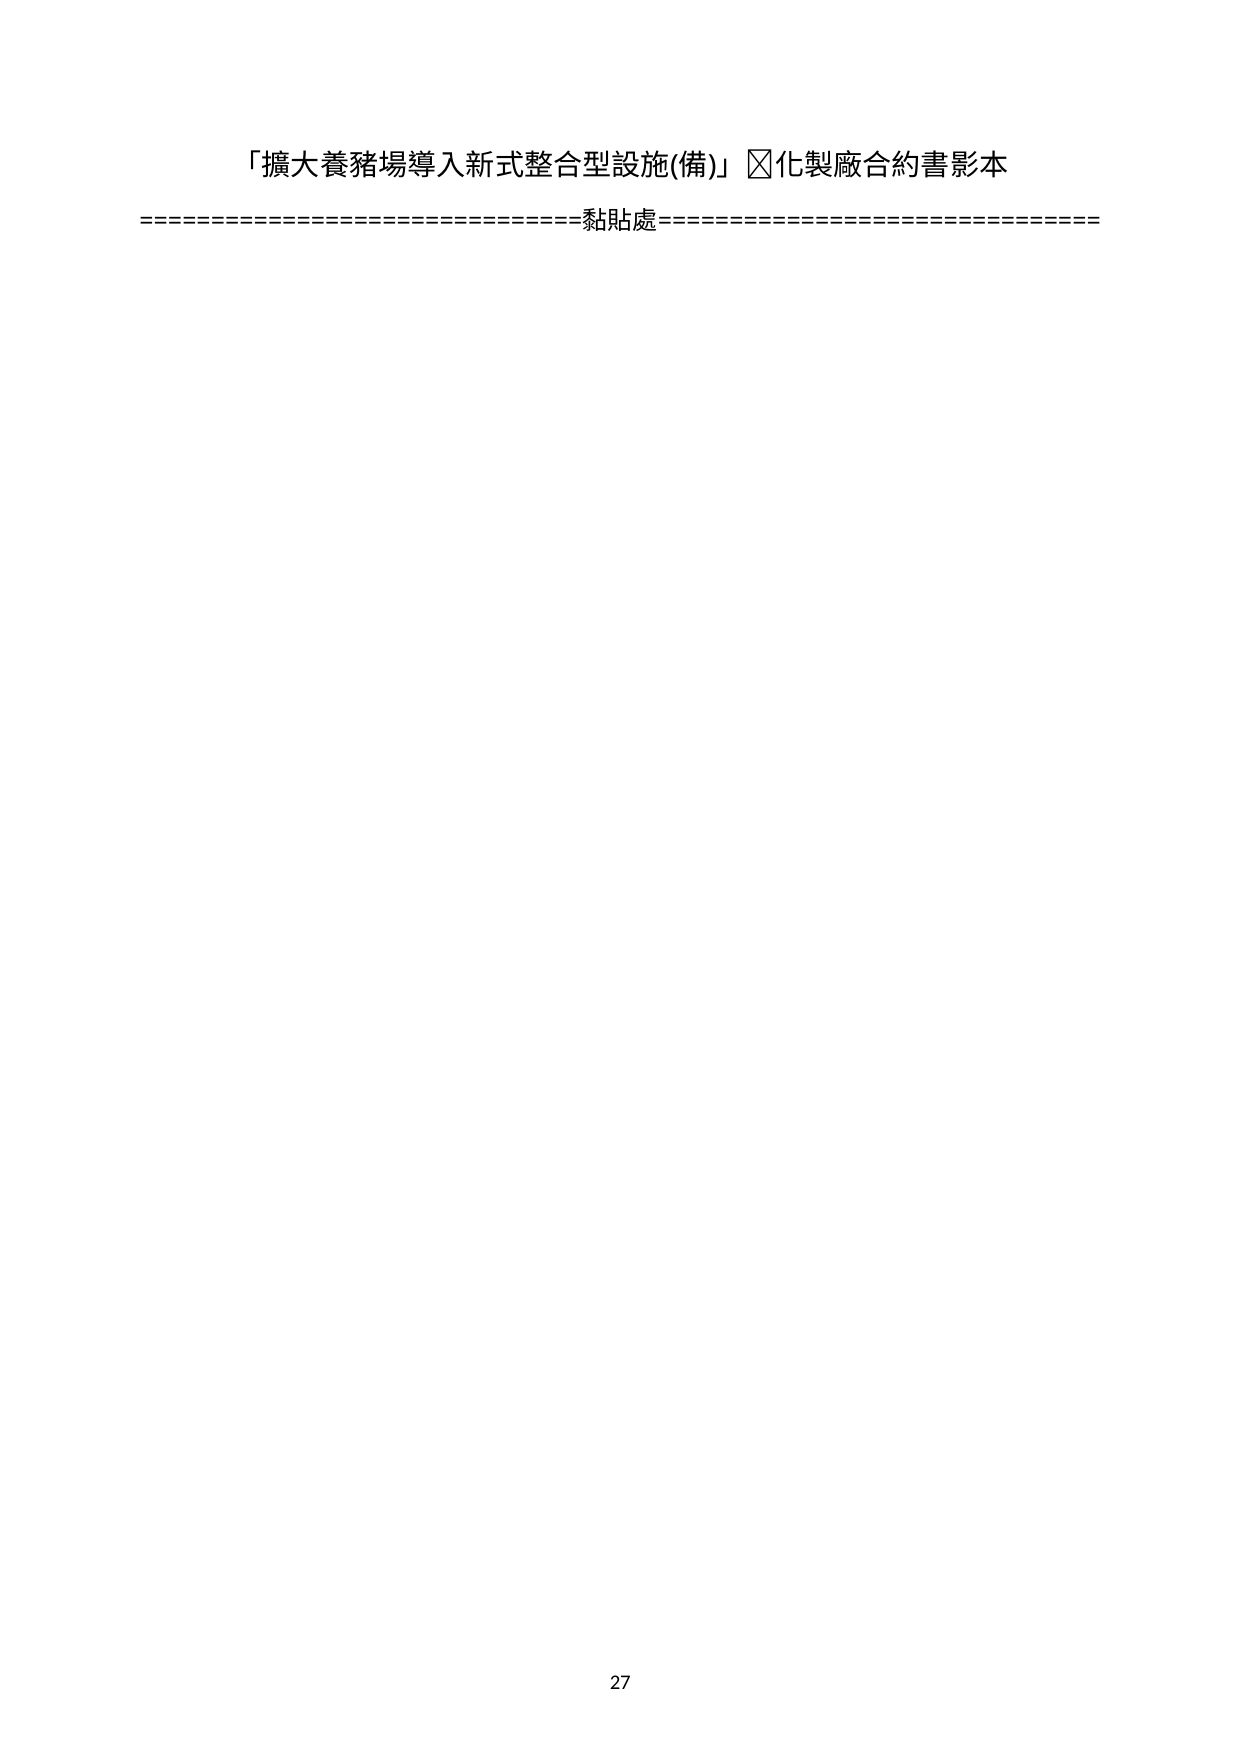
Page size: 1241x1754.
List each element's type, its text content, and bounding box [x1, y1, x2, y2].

text ===============================黏貼處=============================== [118, 200, 1122, 237]
text 「擴大養豬場導入新式整合型設施(備)」化製廠合約書影本 [118, 125, 1122, 200]
